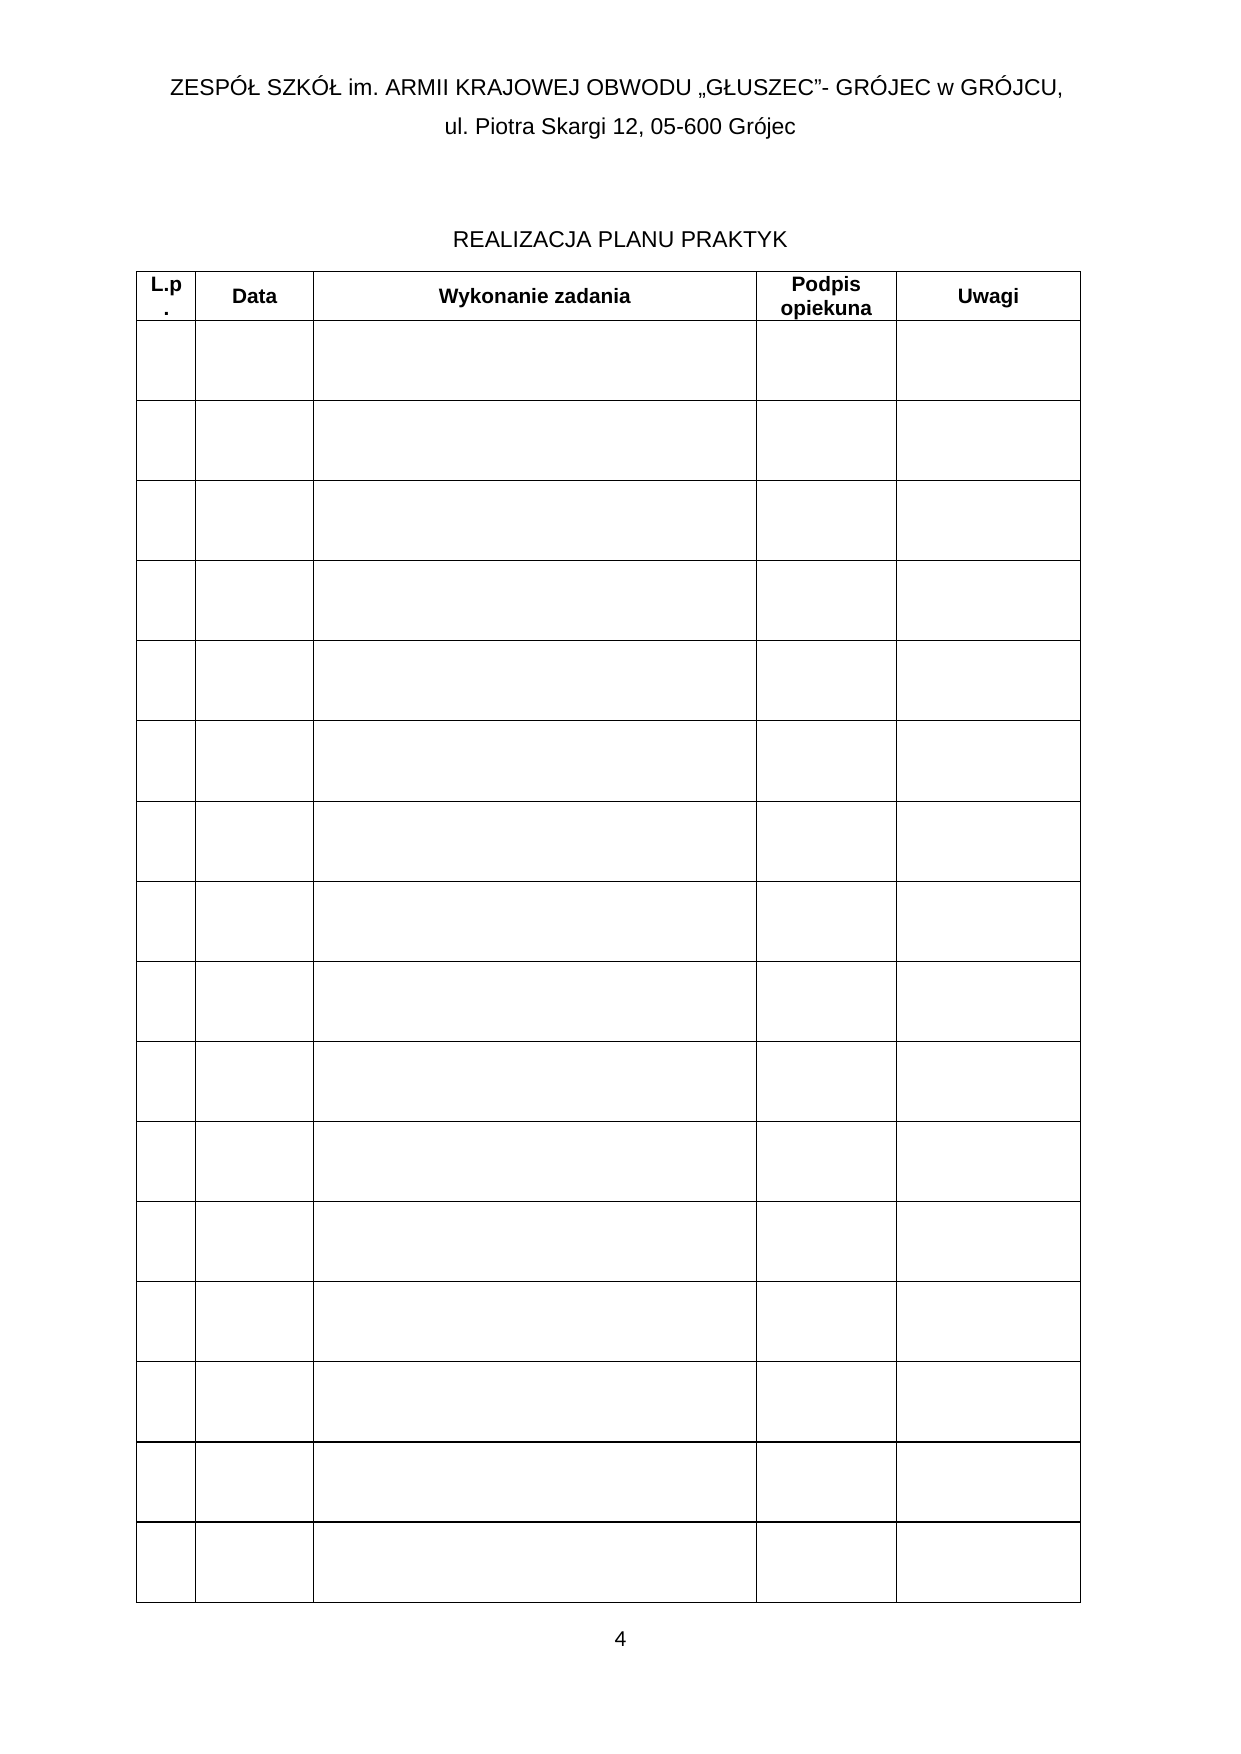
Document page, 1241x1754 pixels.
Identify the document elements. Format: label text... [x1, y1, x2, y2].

table_cell [757, 1282, 896, 1361]
table_cell [897, 1523, 1080, 1602]
table_cell [897, 641, 1080, 720]
table_cell [757, 802, 896, 881]
table_cell [196, 1443, 313, 1521]
table_cell [897, 802, 1080, 881]
table_cell [196, 1202, 313, 1281]
table_cell [137, 481, 195, 560]
table_cell [897, 1362, 1080, 1441]
table_cell [757, 1042, 896, 1121]
table_cell [757, 641, 896, 720]
table_cell [196, 962, 313, 1041]
table_header Uwagi [897, 272, 1080, 320]
table_cell [137, 802, 195, 881]
table_cell [196, 1122, 313, 1201]
table_cell [897, 481, 1080, 560]
table_cell [757, 882, 896, 961]
table_header Podpis opiekuna [757, 272, 896, 320]
table_cell [757, 561, 896, 640]
table_cell [897, 1122, 1080, 1201]
table_cell [137, 1523, 195, 1602]
table_cell [137, 1122, 195, 1201]
table_cell [314, 1523, 756, 1602]
table_cell [757, 962, 896, 1041]
table_cell [314, 561, 756, 640]
table_cell [757, 321, 896, 400]
table_cell [137, 321, 195, 400]
table_cell [137, 1443, 195, 1521]
table_cell [314, 962, 756, 1041]
table_cell [137, 1362, 195, 1441]
table_cell [314, 721, 756, 801]
table_cell [314, 1443, 756, 1521]
table_cell [897, 401, 1080, 480]
table_cell [137, 1202, 195, 1281]
table_header L.p. [137, 272, 195, 320]
table_cell [314, 481, 756, 560]
table_cell [757, 1523, 896, 1602]
text REALIZACJA PLANU PRAKTYK [148, 226, 1093, 252]
table_cell [196, 1042, 313, 1121]
table_cell [137, 1282, 195, 1361]
table_cell [897, 882, 1080, 961]
table_header Data [196, 272, 313, 320]
table_cell [137, 561, 195, 640]
table_cell [196, 1523, 313, 1602]
table_cell [897, 721, 1080, 801]
table_cell [196, 401, 313, 480]
table_cell [196, 321, 313, 400]
table_cell [897, 321, 1080, 400]
table_cell [137, 641, 195, 720]
table_cell [137, 401, 195, 480]
table_cell [897, 1443, 1080, 1521]
table_cell [314, 321, 756, 400]
table_cell [137, 721, 195, 801]
table_cell [196, 882, 313, 961]
table_cell [314, 1282, 756, 1361]
table_cell [196, 721, 313, 801]
table_cell [196, 561, 313, 640]
table_cell [196, 481, 313, 560]
table_cell [314, 802, 756, 881]
table_cell [897, 1042, 1080, 1121]
table_cell [897, 1282, 1080, 1361]
table_cell [757, 1202, 896, 1281]
table_cell [757, 1362, 896, 1441]
table_cell [196, 641, 313, 720]
table_cell [314, 1042, 756, 1121]
table_cell [196, 1362, 313, 1441]
table_cell [757, 721, 896, 801]
table_cell [897, 962, 1080, 1041]
table_cell [137, 1042, 195, 1121]
table_cell [314, 401, 756, 480]
table_cell [314, 882, 756, 961]
table_cell [314, 1202, 756, 1281]
table_cell [314, 1362, 756, 1441]
table_cell [137, 882, 195, 961]
table_cell [314, 641, 756, 720]
table_cell [196, 1282, 313, 1361]
table_cell [314, 1122, 756, 1201]
table_cell [137, 962, 195, 1041]
table_cell [757, 1443, 896, 1521]
table_cell [897, 561, 1080, 640]
table_cell [897, 1202, 1080, 1281]
table_cell [757, 481, 896, 560]
table_cell [196, 802, 313, 881]
table_cell [757, 1122, 896, 1201]
table_cell [757, 401, 896, 480]
table_header Wykonanie zadania [314, 272, 756, 320]
